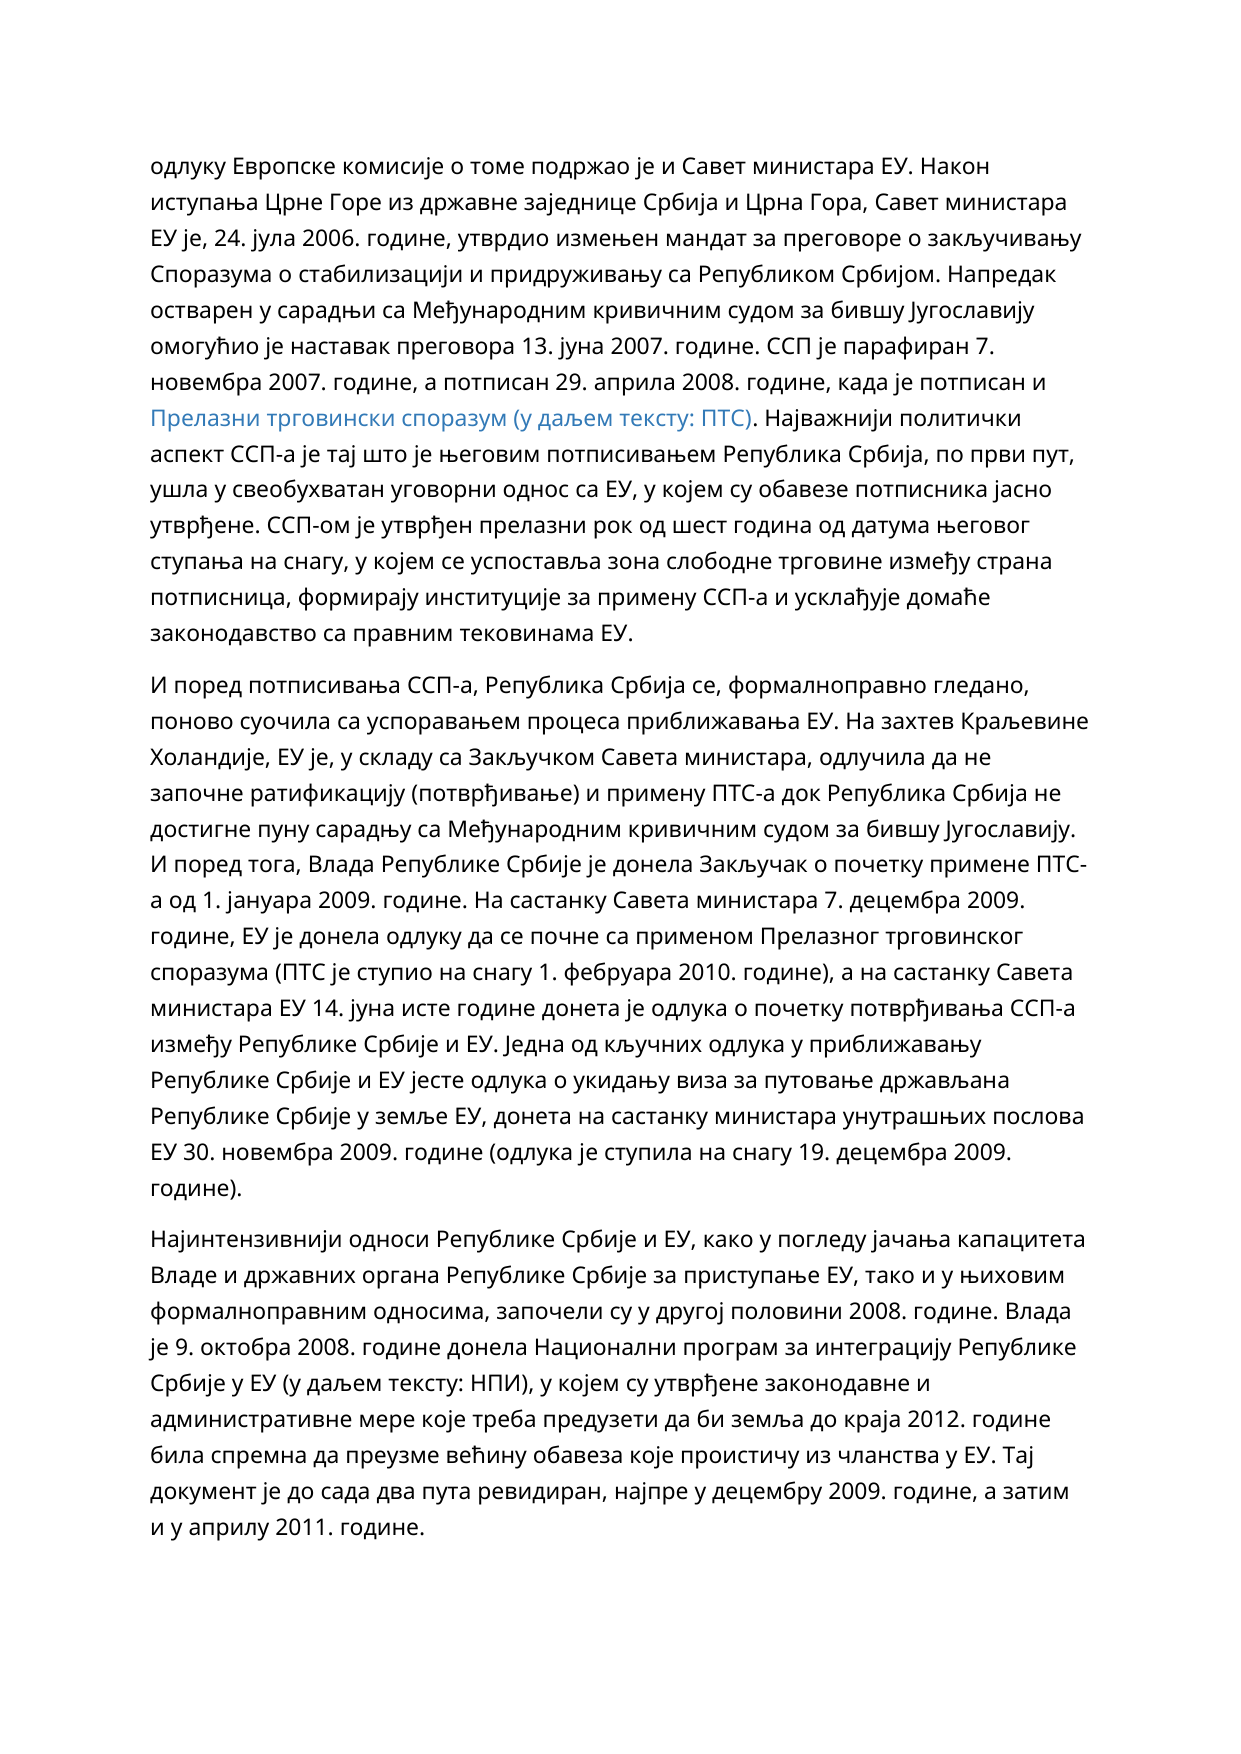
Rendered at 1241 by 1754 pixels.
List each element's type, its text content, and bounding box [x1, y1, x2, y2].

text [150, 150, 1090, 648]
text Најинтензивнији односи Републике Србије и ЕУ, како у погледу јачања капацитета Владе и државних органа Републике Србије за приступање ЕУ, тако и у њиховим формалноправним односима, започели су у другој половини 2008. године. Влада је 9. октобра 2008. године донела Национални програм за интеграцију Републике Србије у ЕУ (у даљем тексту: НПИ), у којем су утврђене законодавне и административне мере које треба предузети да би земља до краја 2012. године била спремна да преузме већину обавеза које проистичу из чланства у ЕУ. Тај документ је до сада два пута ревидиран, најпре у децембру 2009. године, а затим и у априлу 2011. године. [150, 1223, 1090, 1542]
text И поред потписивања ССП-а, Република Србија се, формалноправно гледано, поново суочила са успоравањем процеса приближавања ЕУ. На захтев Краљевине Холандије, ЕУ је, у складу са Закључком Савета министара, одлучила да не започне ратификацију (потврђивање) и примену ПТС-а док Република Србија не достигне пуну сарадњу са Међународним кривичним судом за бившу Југославију. И поред тога, Влада Републике Србије је донела Закључак о почетку примене ПТС-а од 1. јануара 2009. године. На састанку Савета министара 7. децембра 2009. године, ЕУ је донела одлуку да се почне са применом Прелазног трговинског споразума (ПТС је ступио на снагу 1. фебруара 2010. године), а на састанку Савета министара ЕУ 14. јуна исте године донета је одлука о почетку потврђивања ССП-а између Републике Србије и ЕУ. Једна од кључних одлука у приближавању Републике Србије и ЕУ јесте одлука о укидању виза за путовање држављана Републике Србије у земље ЕУ, донета на састанку министара унутрашњих послова ЕУ 30. новембра 2009. године (одлука је ступила на снагу 19. децембра 2009. године). [150, 669, 1090, 1203]
